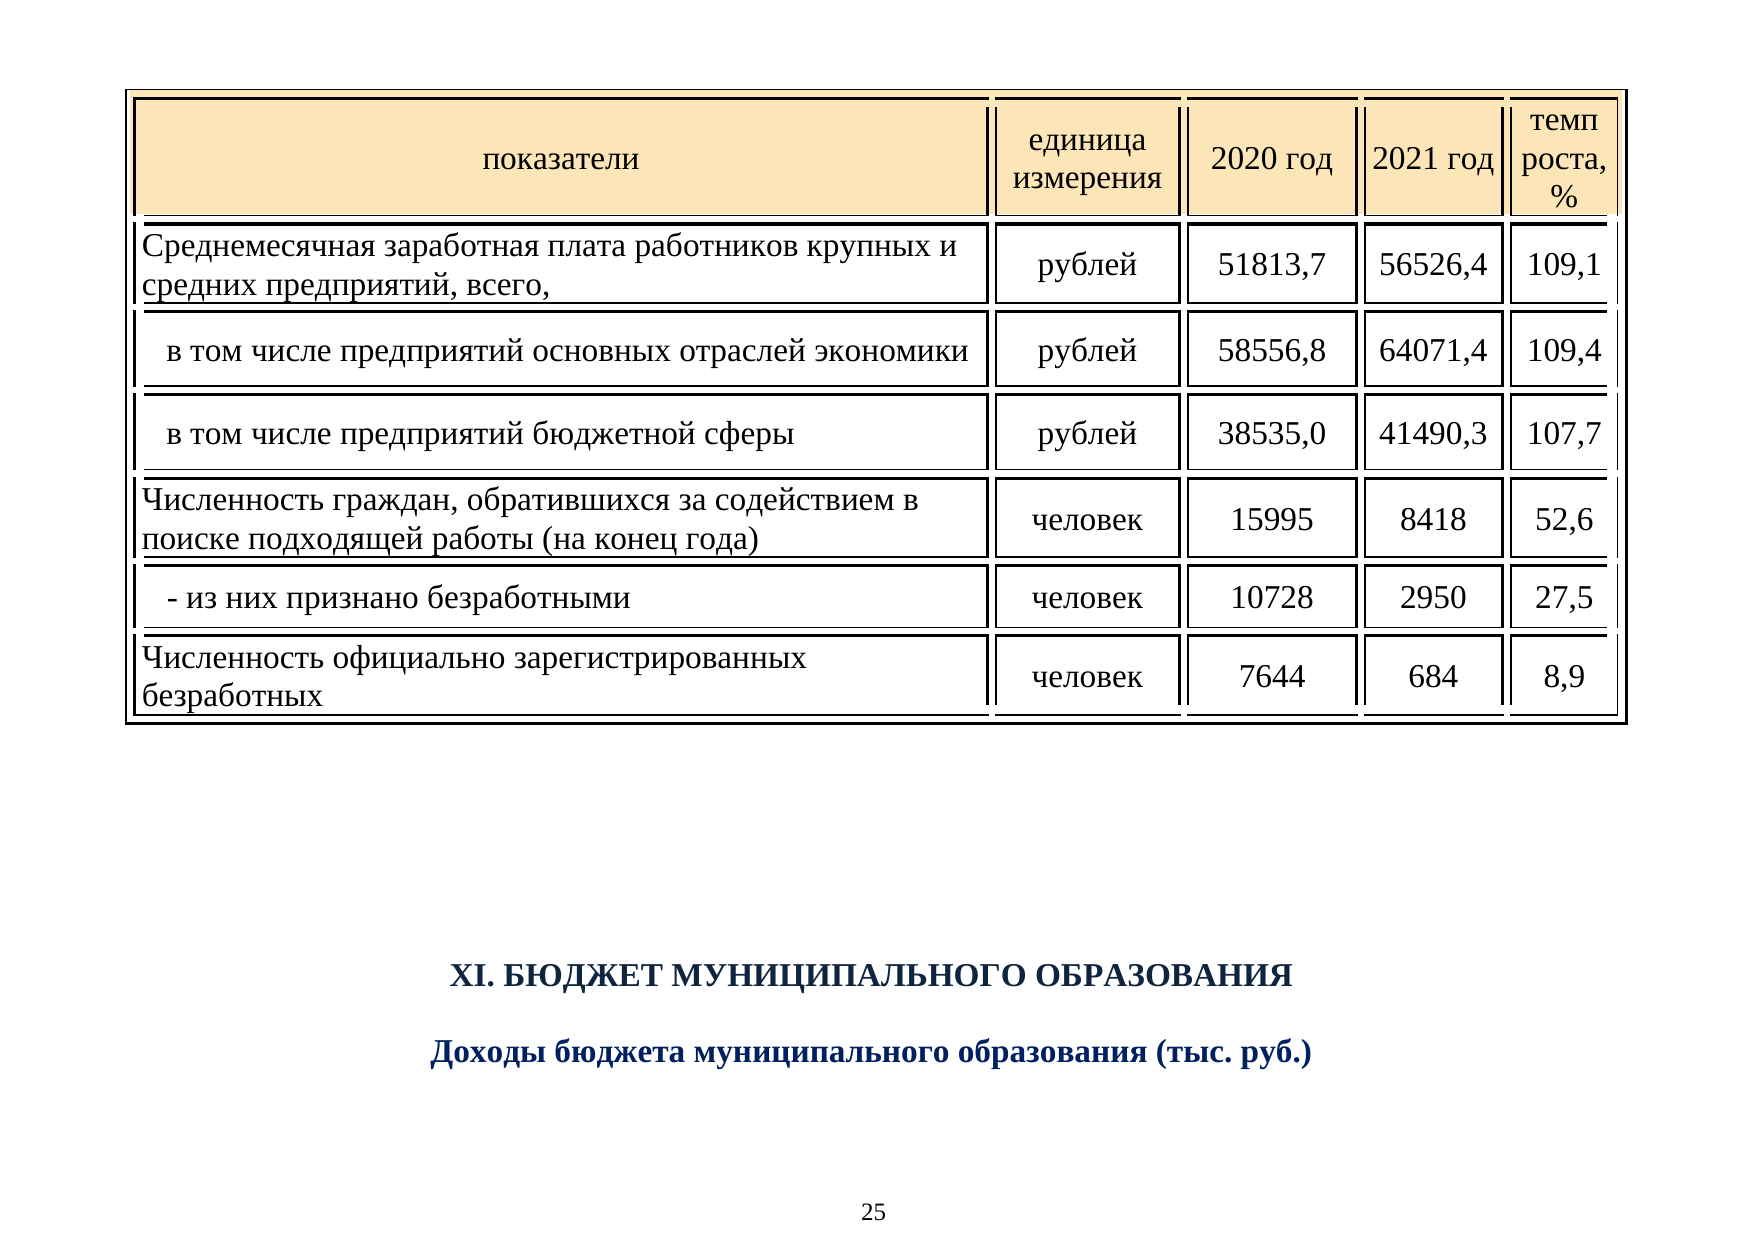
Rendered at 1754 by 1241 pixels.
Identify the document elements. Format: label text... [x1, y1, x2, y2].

table_cell 64071,4 [1360, 302, 1506, 385]
table_cell 109,1 [1506, 215, 1622, 302]
table_cell 58556,8 [1183, 302, 1360, 385]
table_cell человек [991, 626, 1183, 714]
table_cell 109,4 [1506, 302, 1622, 385]
table_cell Численность граждан, обратившихся за содействием в поиске подходящей работы (на конец года) [130, 469, 991, 556]
table_cell человек [991, 556, 1183, 626]
table_header единица измерения [991, 90, 1183, 214]
table_header 2021 год [1360, 90, 1506, 214]
table_cell - из них признано безработными [130, 556, 991, 626]
table_cell 15995 [1183, 469, 1360, 556]
table_cell в том числе предприятий основных отраслей экономики [130, 302, 991, 385]
table_cell 8418 [1360, 469, 1506, 556]
table_cell 684 [1360, 626, 1506, 714]
table_cell 7644 [1183, 626, 1360, 714]
table_cell Численность официально зарегистрированных безработных [130, 626, 991, 714]
table_cell 2950 [1360, 556, 1506, 626]
table_cell рублей [991, 215, 1183, 302]
table_cell Среднемесячная заработная плата работников крупных и средних предприятий, всего, [130, 215, 991, 302]
table_cell рублей [991, 385, 1183, 469]
table_cell 107,7 [1506, 385, 1622, 469]
table_cell рублей [991, 302, 1183, 385]
table_cell в том числе предприятий бюджетной сферы [130, 385, 991, 469]
table_header показатели [130, 90, 991, 214]
table_cell 38535,0 [1183, 385, 1360, 469]
table_cell 51813,7 [1183, 215, 1360, 302]
table_cell 10728 [1183, 556, 1360, 626]
table_cell 52,6 [1506, 469, 1622, 556]
table_cell 8,9 [1506, 626, 1622, 714]
text XI. БЮДЖЕТ МУНИЦИПАЛЬНОГО ОБРАЗОВАНИЯ [89, 955, 1654, 993]
table_cell 27,5 [1506, 556, 1622, 626]
table_cell 41490,3 [1360, 385, 1506, 469]
table_cell человек [991, 469, 1183, 556]
table_cell 56526,4 [1360, 215, 1506, 302]
table_header темп роста, % [1506, 90, 1622, 214]
text Доходы бюджета муниципального образования (тыс. руб.) [89, 1032, 1654, 1070]
table_header 2020 год [1183, 90, 1360, 214]
